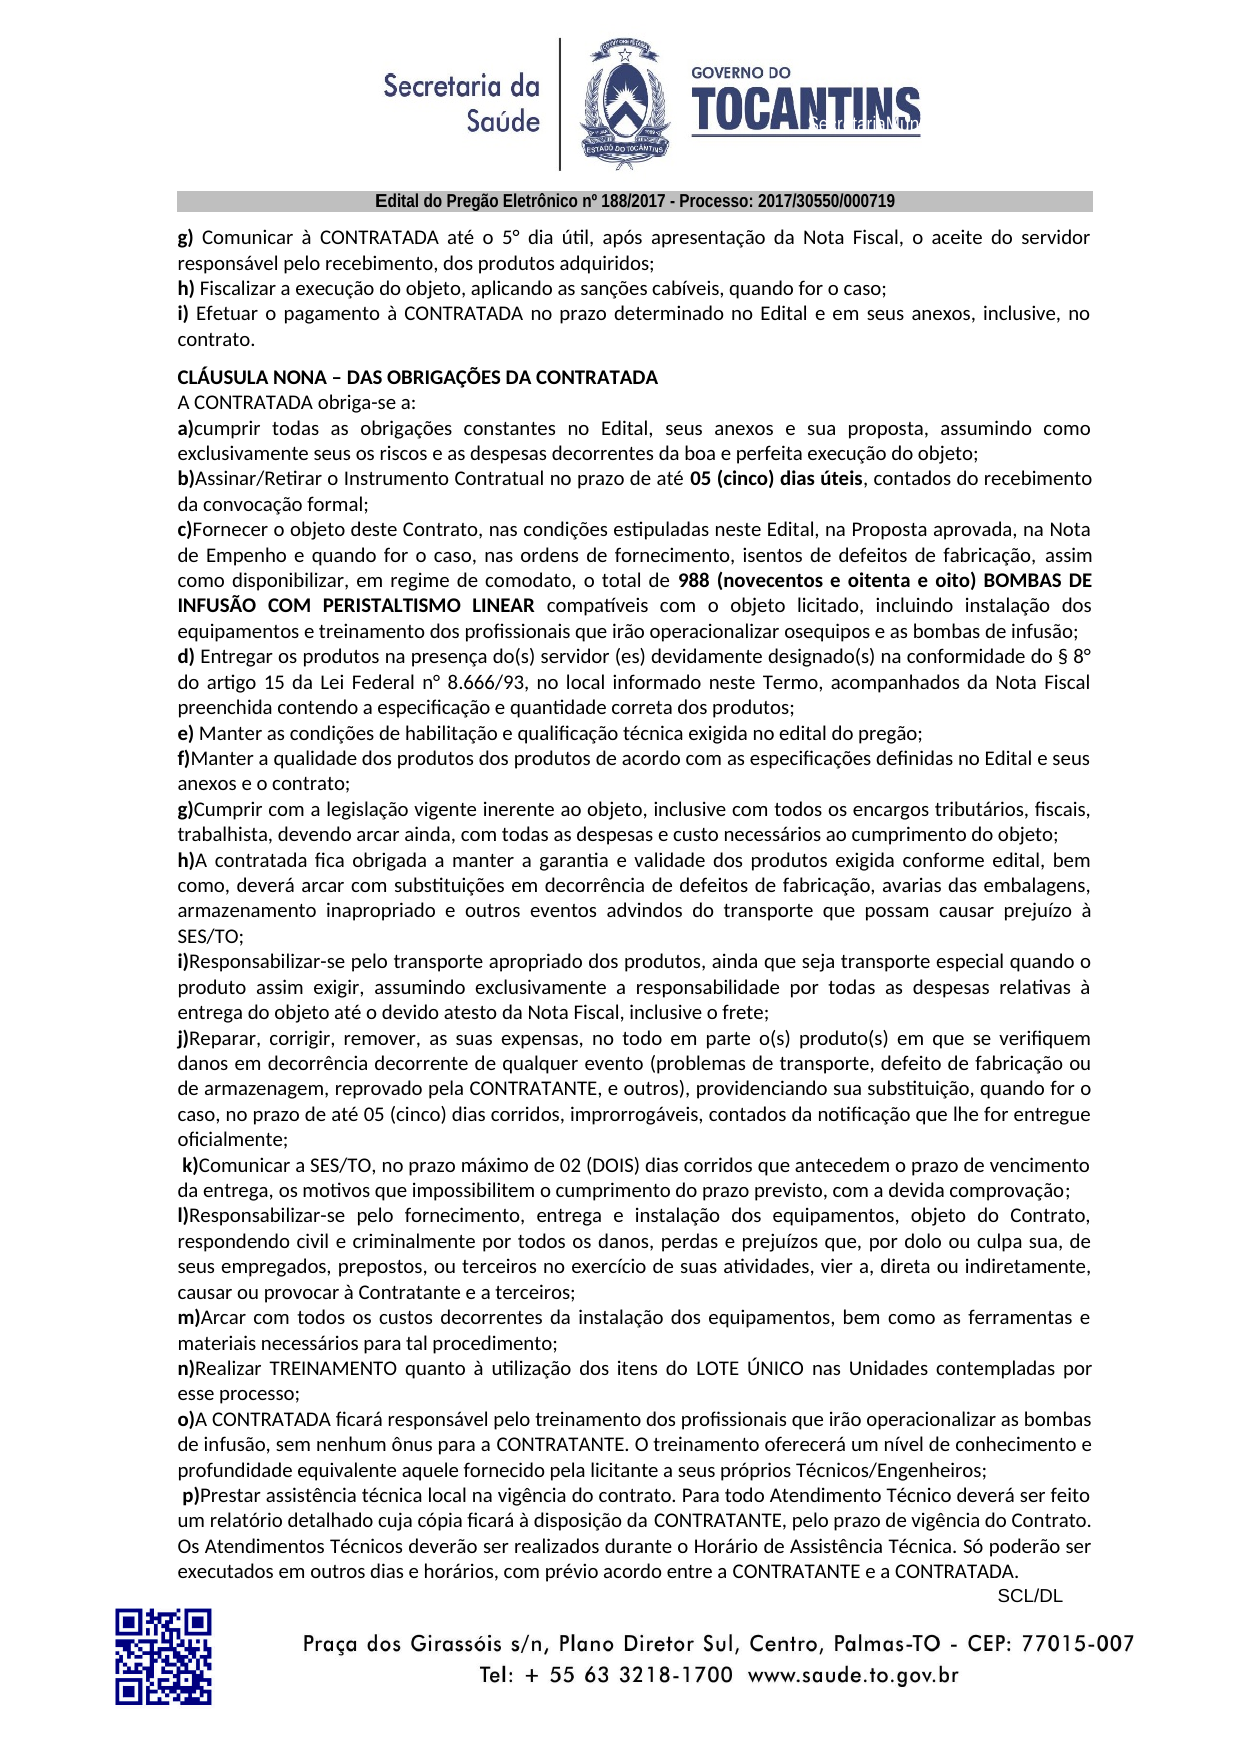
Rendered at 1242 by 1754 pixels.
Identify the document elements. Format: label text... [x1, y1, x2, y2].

picture [0, 0, 1186, 186]
text g)Cumprir com a legislação vigente inerente ao objeto, inclusive com todos os encargos tributários, fiscais, trabalhista, devendo arcar ainda, com todas as despesas e custo necessários ao cumprimento do objeto; [177, 796, 1093, 847]
text p)Prestar assistência técnica local na vigência do contrato. Para todo Atendimento Técnico deverá ser feito um relatório detalhado cuja cópia ficará à disposição da CONTRATANTE, pelo prazo de vigência do Contrato. Os Atendimentos Técnicos deverão ser realizados durante o Horário de Assistência Técnica. Só poderão ser executados em outros dias e horários, com prévio acordo entre a CONTRATANTE e a CONTRATADA. [177, 1482, 1093, 1584]
text a)cumprir todas as obrigações constantes no Edital, seus anexos e sua proposta, assumindo como exclusivamente seus os riscos e as despesas decorrentes da boa e perfeita execução do objeto; [177, 415, 1093, 466]
text d) Entregar os produtos na presença do(s) servidor (es) devidamente designado(s) na conformidade do § 8° do artigo 15 da Lei Federal n° 8.666/93, no local informado neste Termo, acompanhados da Nota Fiscal preenchida contendo a especificação e quantidade correta dos produtos; [177, 643, 1093, 720]
text m)Arcar com todos os custos decorrentes da instalação dos equipamentos, bem como as ferramentas e materiais necessários para tal procedimento; [177, 1304, 1093, 1355]
text j)Reparar, corrigir, remover, as suas expensas, no todo em parte o(s) produto(s) em que se verifiquem danos em decorrência decorrente de qualquer evento (problemas de transporte, defeito de fabricação ou de armazenagem, reprovado pela CONTRATANTE, e outros), providenciando sua substituição, quando for o caso, no prazo de até 05 (cinco) dias corridos, improrrogáveis, contados da notificação que lhe for entregue oficialmente; [177, 1025, 1093, 1152]
text A CONTRATADA obriga-se a: [177, 389, 1093, 415]
text n)Realizar TREINAMENTO quanto à utilização dos itens do LOTE ÚNICO nas Unidades contempladas por esse processo; [177, 1355, 1093, 1406]
text b)Assinar/Retirar o Instrumento Contratual no prazo de até 05 (cinco) dias úteis, contados do recebimento da convocação formal; [177, 466, 1093, 516]
text f)Manter a qualidade dos produtos dos produtos de acordo com as especificações definidas no Edital e seus anexos e o contrato; [177, 745, 1093, 796]
text i) Efetuar o pagamento à CONTRATADA no prazo determinado no Edital e em seus anexos, inclusive, no contrato. [177, 301, 1093, 351]
text g) Comunicar à CONTRATADA até o 5° dia útil, após apresentação da Nota Fiscal, o aceite do servidor responsável pelo recebimento, dos produtos adquiridos; [177, 224, 1093, 275]
picture [111, 1604, 1134, 1709]
text e) Manter as condições de habilitação e qualificação técnica exigida no edital do pregão; [177, 720, 1093, 745]
text k)Comunicar a SES/TO, no prazo máximo de 02 (DOIS) dias corridos que antecedem o prazo de vencimento da entrega, os motivos que impossibilitem o cumprimento do prazo previsto, com a devida comprovação; [177, 1152, 1093, 1203]
text h)A contratada fica obrigada a manter a garantia e validade dos produtos exigida conforme edital, bem como, deverá arcar com substituições em decorrência de defeitos de fabricação, avarias das embalagens, armazenamento inapropriado e outros eventos advindos do transporte que possam causar prejuízo à SES/TO; [177, 847, 1093, 948]
text CLÁUSULA NONA – DAS OBRIGAÇÕES DA CONTRATADA [177, 364, 1093, 389]
text o)A CONTRATADA ficará responsável pelo treinamento dos profissionais que irão operacionalizar as bombas de infusão, sem nenhum ônus para a CONTRATANTE. O treinamento oferecerá um nível de conhecimento e profundidade equivalente aquele fornecido pela licitante a seus próprios Técnicos/Engenheiros; [177, 1406, 1093, 1482]
text h) Fiscalizar a execução do objeto, aplicando as sanções cabíveis, quando for o caso; [177, 275, 1093, 301]
text l)Responsabilizar-se pelo fornecimento, entrega e instalação dos equipamentos, objeto do Contrato, respondendo civil e criminalmente por todos os danos, perdas e prejuízos que, por dolo ou culpa sua, de seus empregados, prepostos, ou terceiros no exercício de suas atividades, vier a, direta ou indiretamente, causar ou provocar à Contratante e a terceiros; [177, 1203, 1093, 1304]
text c)Fornecer o objeto deste Contrato, nas condições estipuladas neste Edital, na Proposta aprovada, na Nota de Empenho e quando for o caso, nas ordens de fornecimento, isentos de defeitos de fabricação, assim como disponibilizar, em regime de comodato, o total de 988 (novecentos e oitenta e oito) BOMBAS DE INFUSÃO COM PERISTALTISMO LINEAR compatíveis com o objeto licitado, incluindo instalação dos equipamentos e treinamento dos profissionais que irão operacionalizar osequipos e as bombas de infusão; [177, 516, 1093, 643]
text i)Responsabilizar-se pelo transporte apropriado dos produtos, ainda que seja transporte especial quando o produto assim exigir, assumindo exclusivamente a responsabilidade por todas as despesas relativas à entrega do objeto até o devido atesto da Nota Fiscal, inclusive o frete; [177, 948, 1093, 1025]
